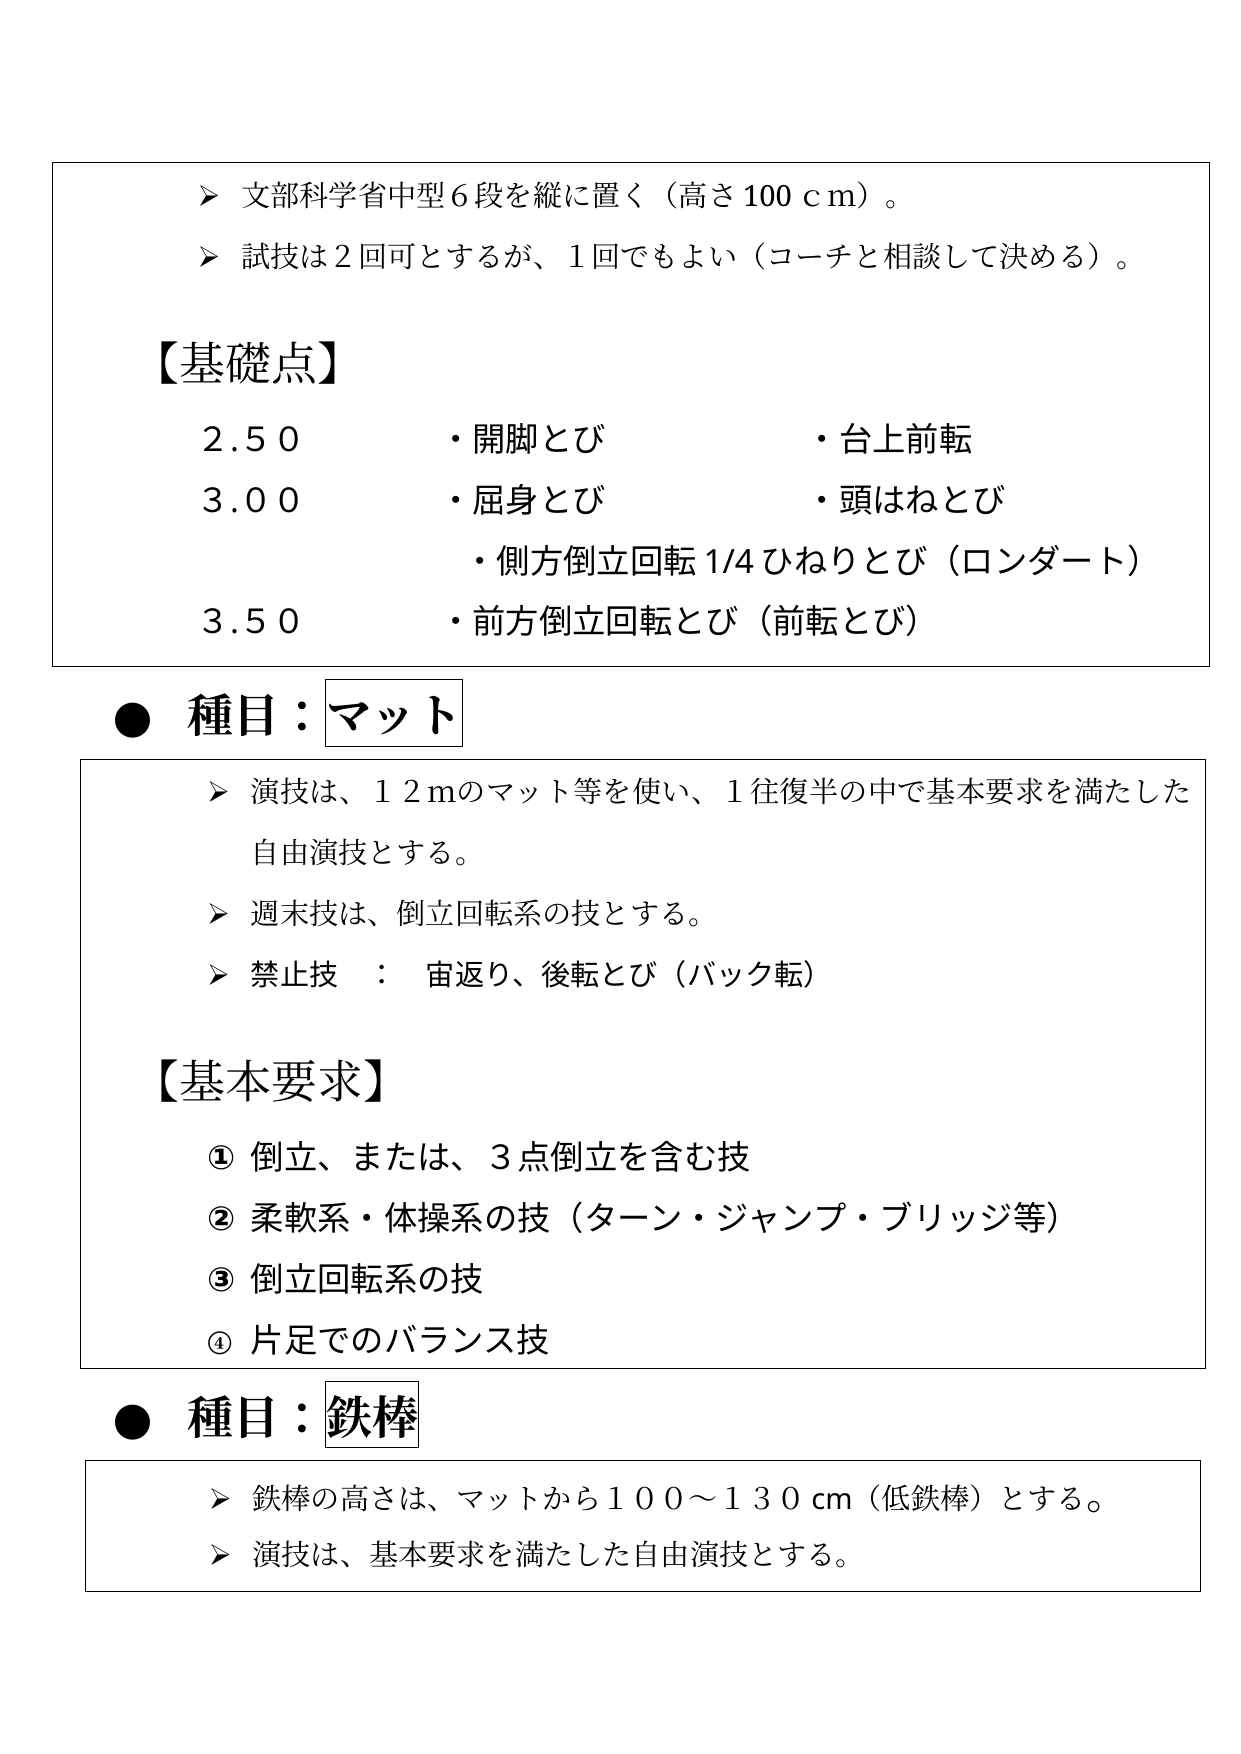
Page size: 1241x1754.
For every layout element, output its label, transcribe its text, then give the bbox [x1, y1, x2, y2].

table_header 文部科学省中型６段を縦に置く（高さ100ｃｍ）。 試技は２回可とするが、１回でもよい（コーチと相談して決める）。 【基礎点】 ２.５０ ・開脚とび ・台上前転 ３.００ ・屈身とび ・頭はねとび ・側方倒立回転1/4ひねりとび（ロンダート） ３.５０ ・前方倒立回転とび（前転とび） [53, 163, 1209, 666]
table_header 演技は、１２ｍのマット等を使い、１往復半の中で基本要求を満たした自由演技とする。 週末技は、倒立回転系の技とする。 禁止技 ： 宙返り、後転とび（バック転） 【基本要求】 倒立、または、３点倒立を含む技 柔軟系・体操系の技（ターン・ジャンプ・ブリッジ等） 倒立回転系の技 片足でのバランス技 [81, 760, 1205, 1368]
list 種目：マット [112, 667, 1128, 758]
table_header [86, 1461, 1200, 1591]
list 種目：鉄棒 [112, 1369, 1128, 1460]
